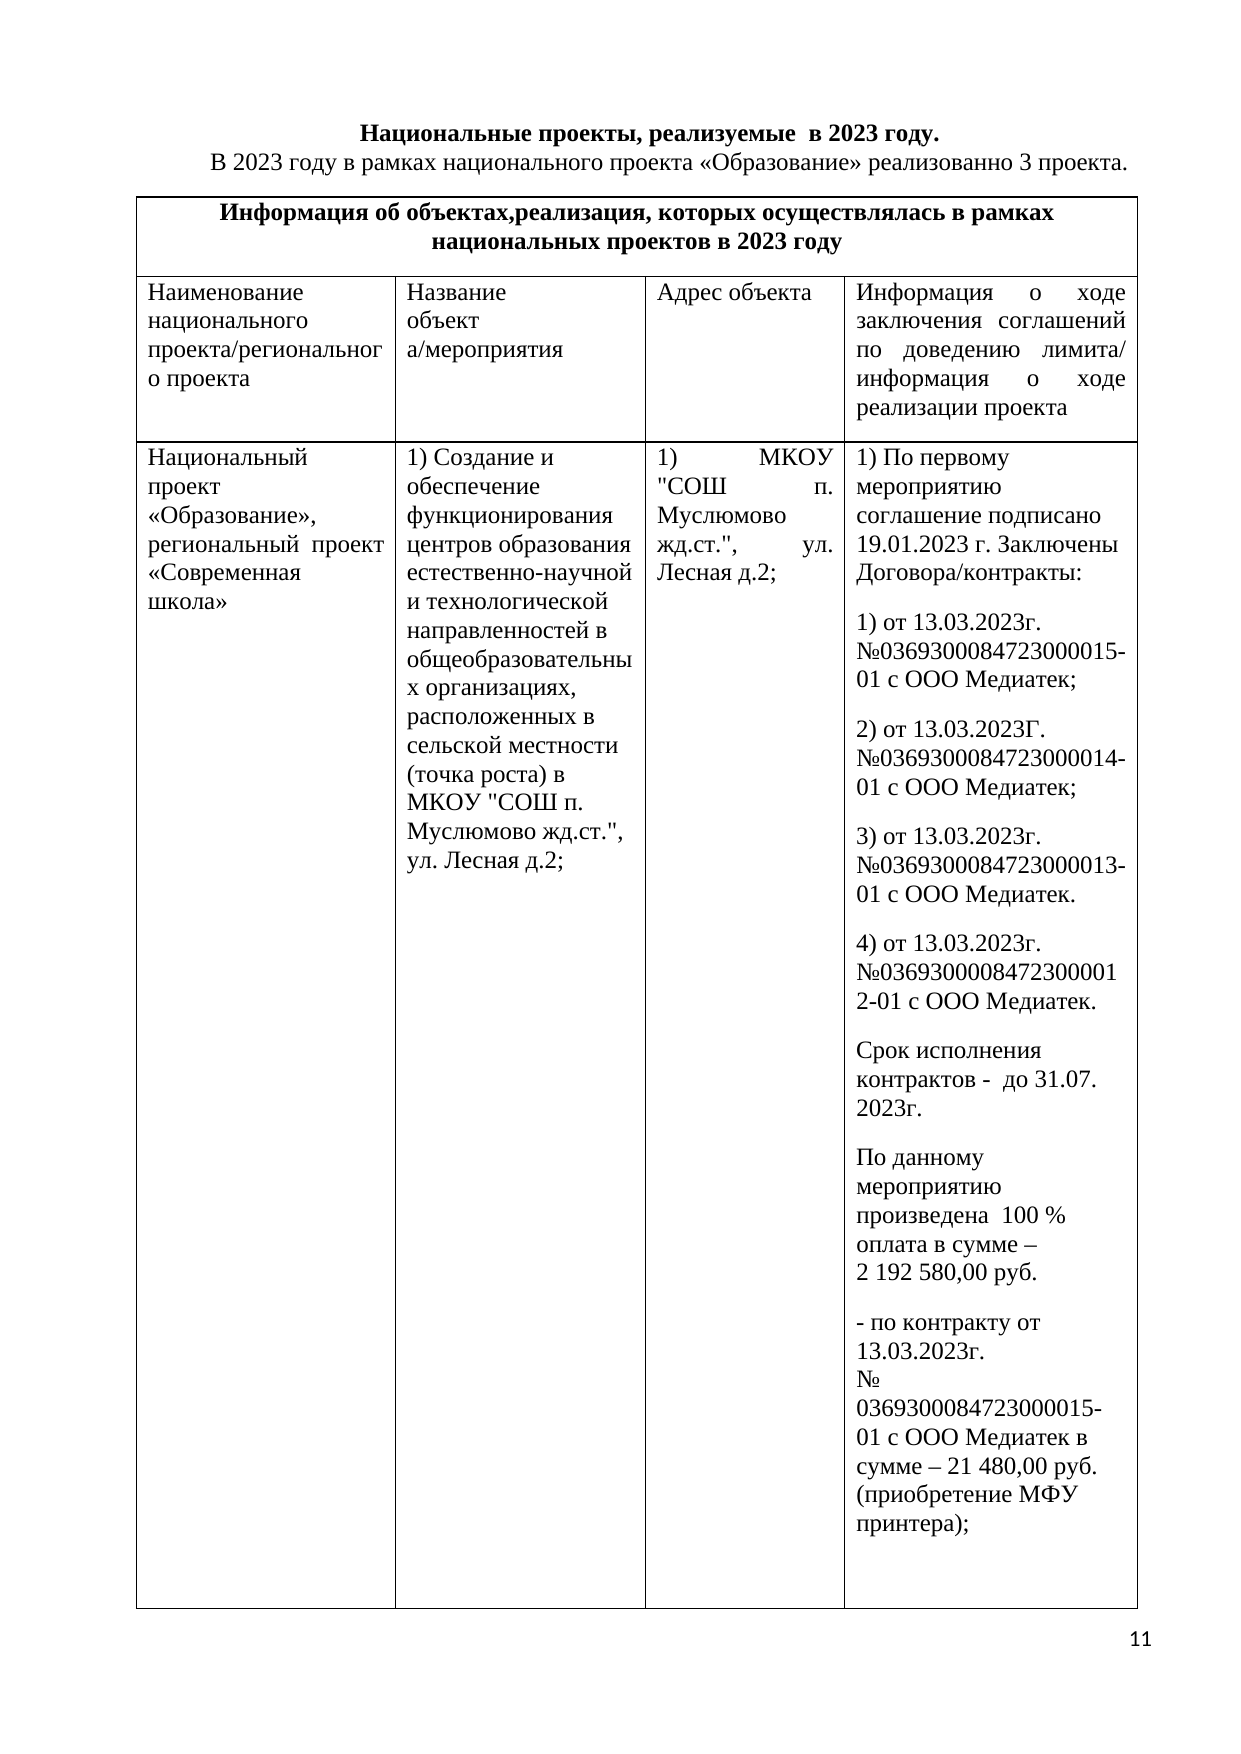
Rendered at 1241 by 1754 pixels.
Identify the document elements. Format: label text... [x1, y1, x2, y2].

table_header Информация об объектах,реализация, которых осуществлялась в рамках национальных проектов в 2023 году [137, 198, 1137, 276]
text В 2023 году в рамках национального проекта «Образование» реализованно 3 проекта. [147, 147, 1152, 176]
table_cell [646, 443, 844, 1607]
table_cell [845, 443, 1137, 1607]
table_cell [396, 443, 645, 1607]
text Национальные проекты, реализуемые в 2023 году. [148, 118, 1152, 147]
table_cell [137, 443, 395, 1607]
table_cell Адрес объекта [646, 277, 844, 441]
table_cell Информация о ходе заключения соглашений по доведению лимита/ информация о ходе реализации проекта [845, 277, 1137, 441]
table_cell Название объекта/мероприятия [396, 277, 645, 441]
table_cell Наименование национального проекта/регионального проекта [137, 277, 395, 441]
